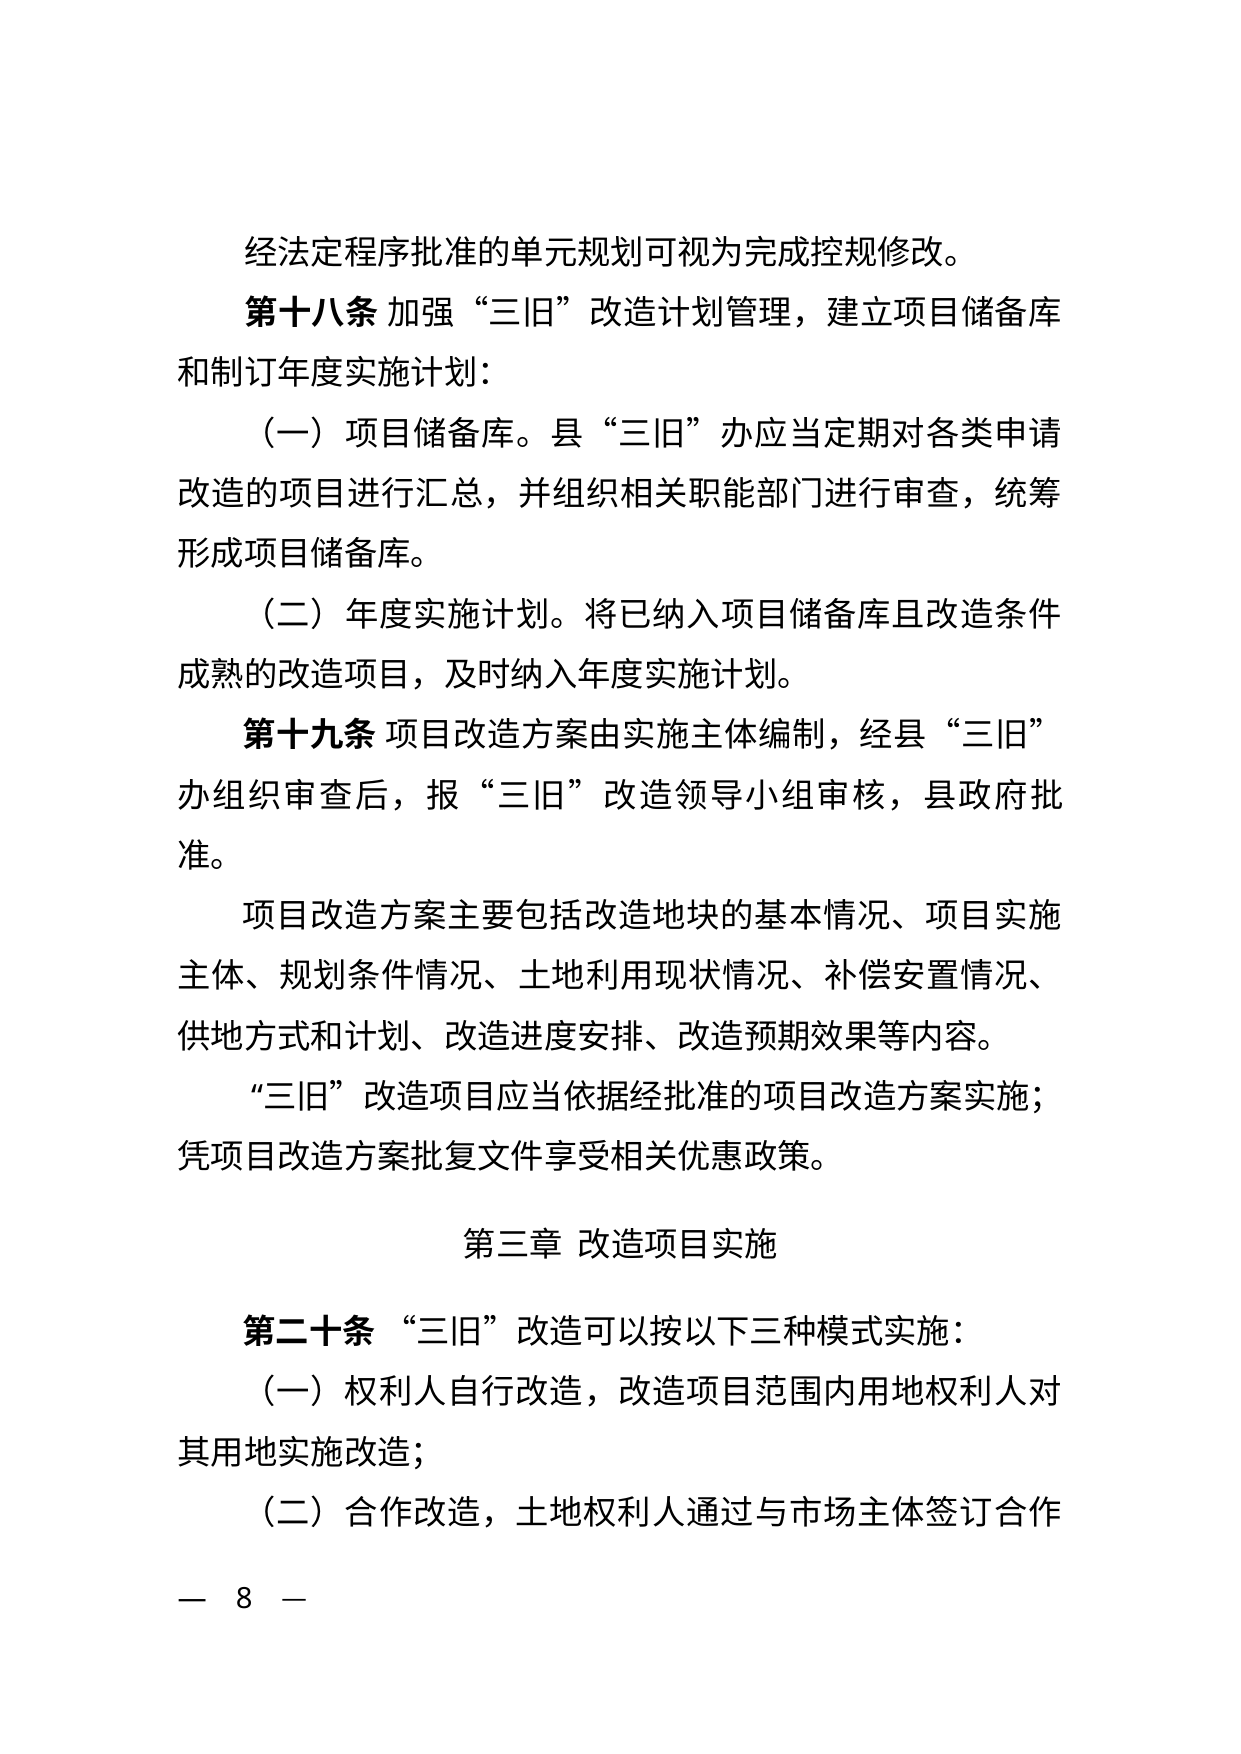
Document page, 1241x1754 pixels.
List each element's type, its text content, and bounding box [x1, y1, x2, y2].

text 第十八条 加强“三旧”改造计划管理，建立项目储备库和制订年度实施计划： [177, 280, 1063, 400]
text （二）年度实施计划。将已纳入项目储备库且改造条件成熟的改造项目，及时纳入年度实施计划。 [177, 581, 1063, 702]
text “三旧”改造项目应当依据经批准的项目改造方案实施；凭项目改造方案批复文件享受相关优惠政策。 [177, 1064, 1063, 1184]
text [177, 1480, 1063, 1540]
text 第十九条 项目改造方案由实施主体编制，经县“三旧”办组织审查后，报“三旧”改造领导小组审核，县政府批准。 [177, 702, 1063, 883]
text 经法定程序批准的单元规划可视为完成控规修改。 [177, 219, 1063, 280]
text 项目改造方案主要包括改造地块的基本情况、项目实施主体、规划条件情况、土地利用现状情况、补偿安置情况、供地方式和计划、改造进度安排、改造预期效果等内容。 [177, 883, 1063, 1064]
text （一）权利人自行改造，改造项目范围内用地权利人对其用地实施改造； [177, 1359, 1063, 1480]
text 第二十条 “三旧”改造可以按以下三种模式实施： [177, 1299, 1063, 1359]
text （一）项目储备库。县“三旧”办应当定期对各类申请改造的项目进行汇总，并组织相关职能部门进行审查，统筹形成项目储备库。 [177, 400, 1063, 581]
subtitle 第三章 改造项目实施 [177, 1212, 1063, 1272]
